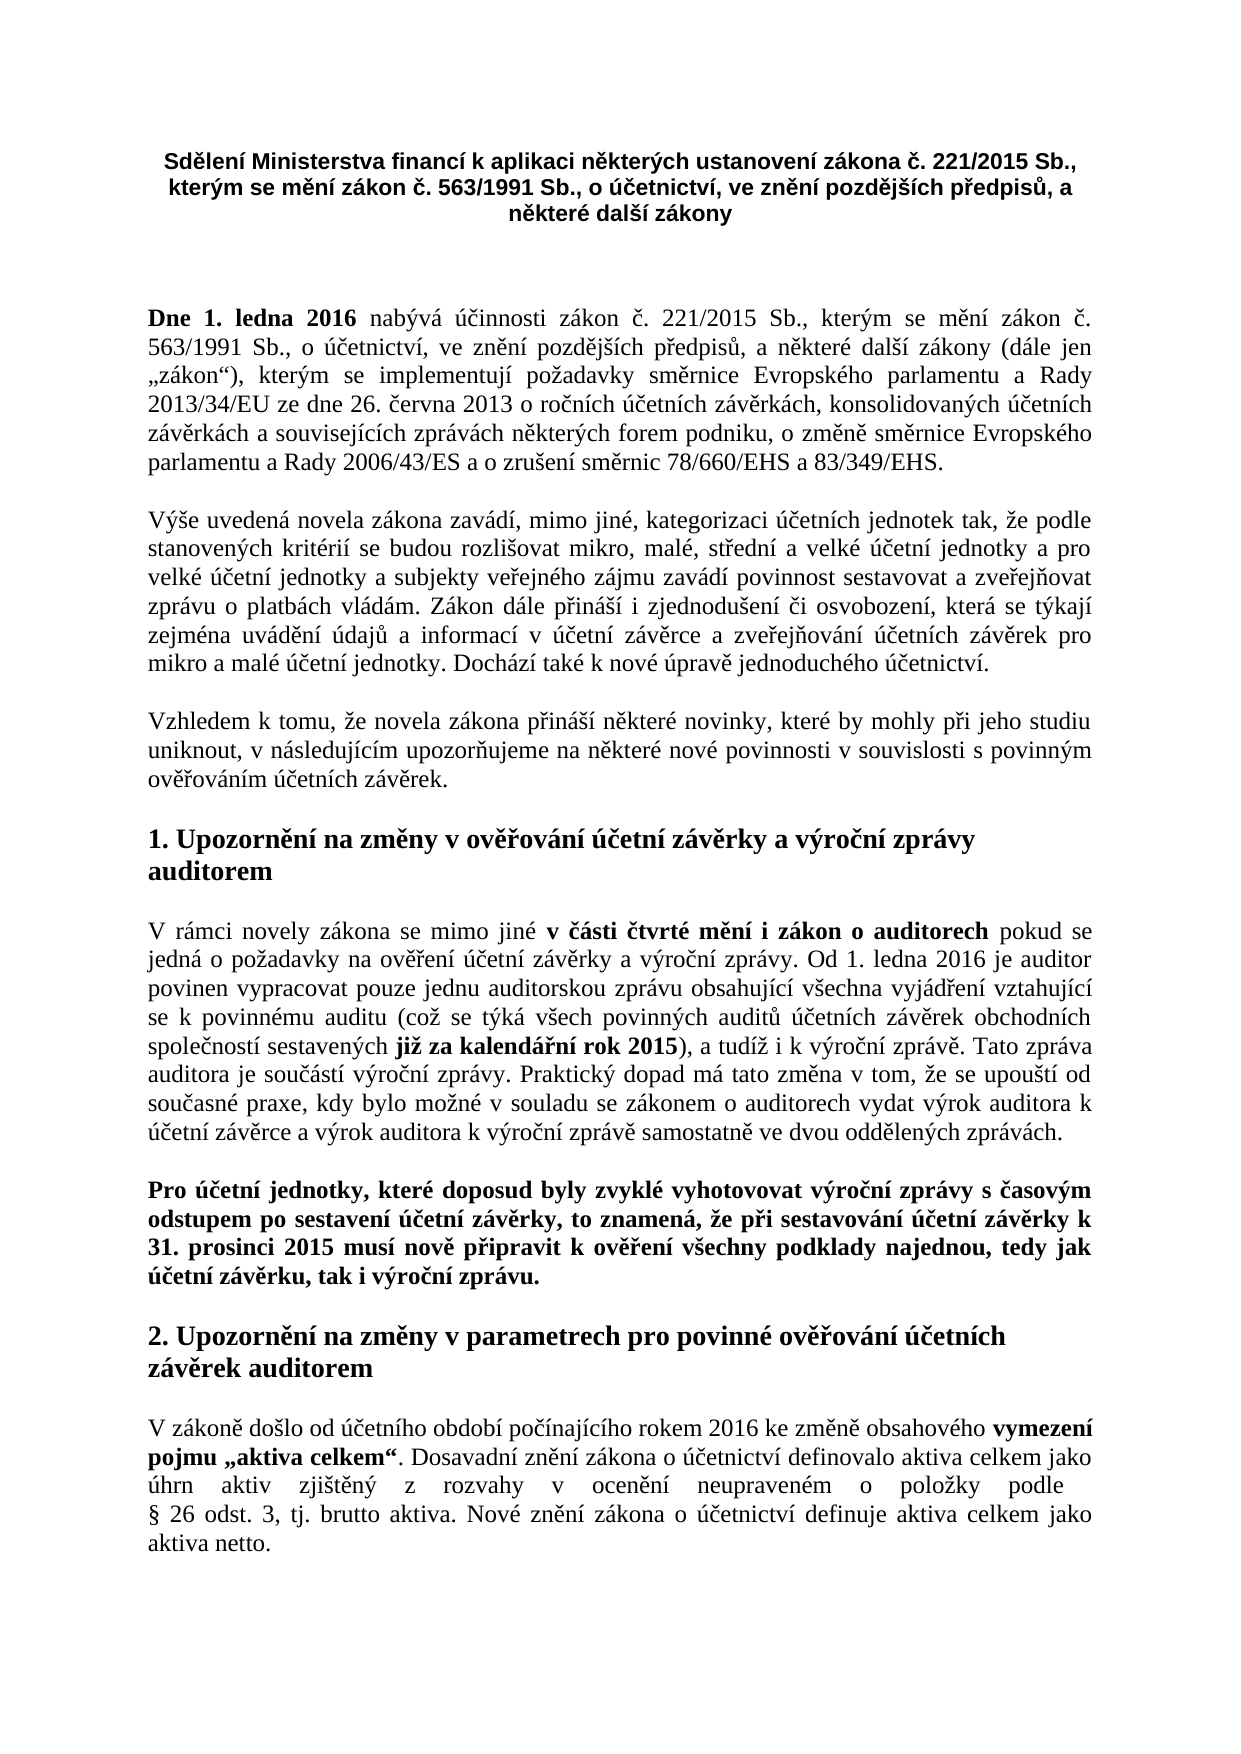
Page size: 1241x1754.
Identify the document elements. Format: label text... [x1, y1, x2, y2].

text 1. Upozornění na změny v ověřování účetní závěrky a výroční zprávy auditorem [148, 822, 1093, 887]
text Vzhledem k tomu, že novela zákona přináší některé novinky, které by mohly při jeho studiu uniknout, v následujícím upozorňujeme na některé nové povinnosti v souvislosti s povinným ověřováním účetních závěrek. [148, 706, 1093, 793]
text Dne 1. ledna 2016 nabývá účinnosti zákon č. 221/2015 Sb., kterým se mění zákon č. 563/1991 Sb., o účetnictví, ve znění pozdějších předpisů, a některé další zákony (dále jen „zákon“), kterým se implementují požadavky směrnice Evropského parlamentu a Rady 2013/34/EU ze dne 26. června 2013 o ročních účetních závěrkách, konsolidovaných účetních závěrkách a souvisejících zprávách některých forem podniku, o změně směrnice Evropského parlamentu a Rady 2006/43/ES a o zrušení směrnic 78/660/EHS a 83/349/EHS. [148, 303, 1093, 476]
text Sdělení Ministerstva financí k aplikaci některých ustanovení zákona č. 221/2015 Sb., kterým se mění zákon č. 563/1991 Sb., o účetnictví, ve znění pozdějších předpisů, a některé další zákony [148, 148, 1093, 227]
text Výše uvedená novela zákona zavádí, mimo jiné, kategorizaci účetních jednotek tak, že podle stanovených kritérií se budou rozlišovat mikro, malé, střední a velké účetní jednotky a pro velké účetní jednotky a subjekty veřejného zájmu zavádí povinnost sestavovat a zveřejňovat zprávu o platbách vládám. Zákon dále přináší i zjednodušení či osvobození, která se týkají zejména uvádění údajů a informací v účetní závěrce a zveřejňování účetních závěrek pro mikro a malé účetní jednotky. Dochází také k nové úpravě jednoduchého účetnictví. [148, 505, 1093, 677]
text Pro účetní jednotky, které doposud byly zvyklé vyhotovovat výroční zprávy s časovým odstupem po sestavení účetní závěrky, to znamená, že při sestavování účetní závěrky k 31. prosinci 2015 musí nově připravit k ověření všechny podklady najednou, tedy jak účetní závěrku, tak i výroční zprávu. [148, 1175, 1093, 1290]
text V zákoně došlo od účetního období počínajícího rokem 2016 ke změně obsahového vymezení pojmu „aktiva celkem“. Dosavadní znění zákona o účetnictví definovalo aktiva celkem jako úhrn aktiv zjištěný z rozvahy v ocenění neupraveném o položky podle § 26 odst. 3, tj. brutto aktiva. Nové znění zákona o účetnictví definuje aktiva celkem jako aktiva netto. [148, 1413, 1093, 1557]
text 2. Upozornění na změny v parametrech pro povinné ověřování účetních závěrek auditorem [148, 1319, 1093, 1384]
text V rámci novely zákona se mimo jiné v části čtvrté mění i zákon o auditorech pokud se jedná o požadavky na ověření účetní závěrky a výroční zprávy. Od 1. ledna 2016 je auditor povinen vypracovat pouze jednu auditorskou zprávu obsahující všechna vyjádření vztahující se k povinnému auditu (což se týká všech povinných auditů účetních závěrek obchodních společností sestavených již za kalendářní rok 2015), a tudíž i k výroční zprávě. Tato zpráva auditora je součástí výroční zprávy. Praktický dopad má tato změna v tom, že se upouští od současné praxe, kdy bylo možné v souladu se zákonem o auditorech vydat výrok auditora k účetní závěrce a výrok auditora k výroční zprávě samostatně ve dvou oddělených zprávách. [148, 916, 1093, 1146]
